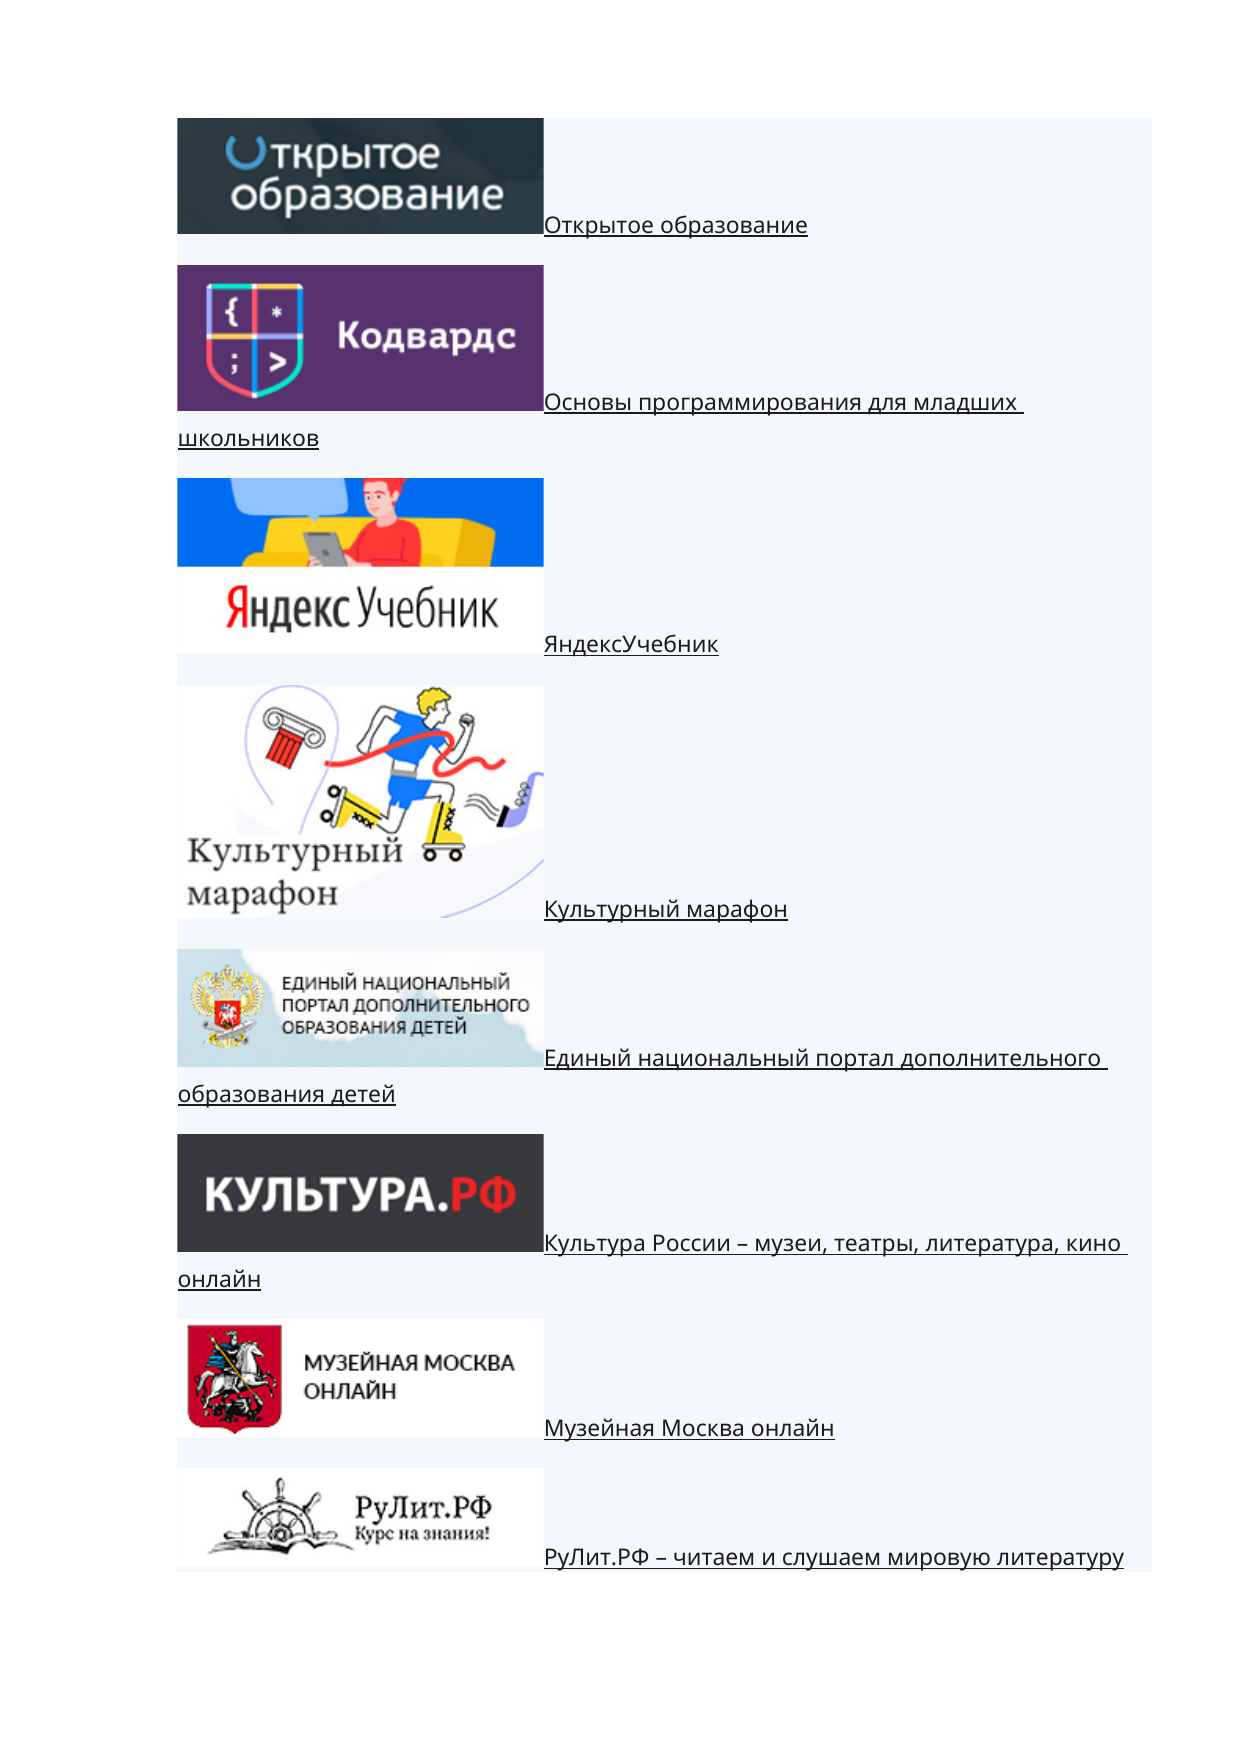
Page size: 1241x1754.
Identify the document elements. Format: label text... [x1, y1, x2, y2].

picture [177, 1319, 544, 1437]
picture [177, 949, 544, 1067]
picture [177, 685, 544, 918]
picture [177, 118, 544, 234]
picture [177, 265, 544, 411]
picture [177, 1134, 544, 1252]
picture [177, 478, 544, 653]
picture [177, 1468, 544, 1566]
